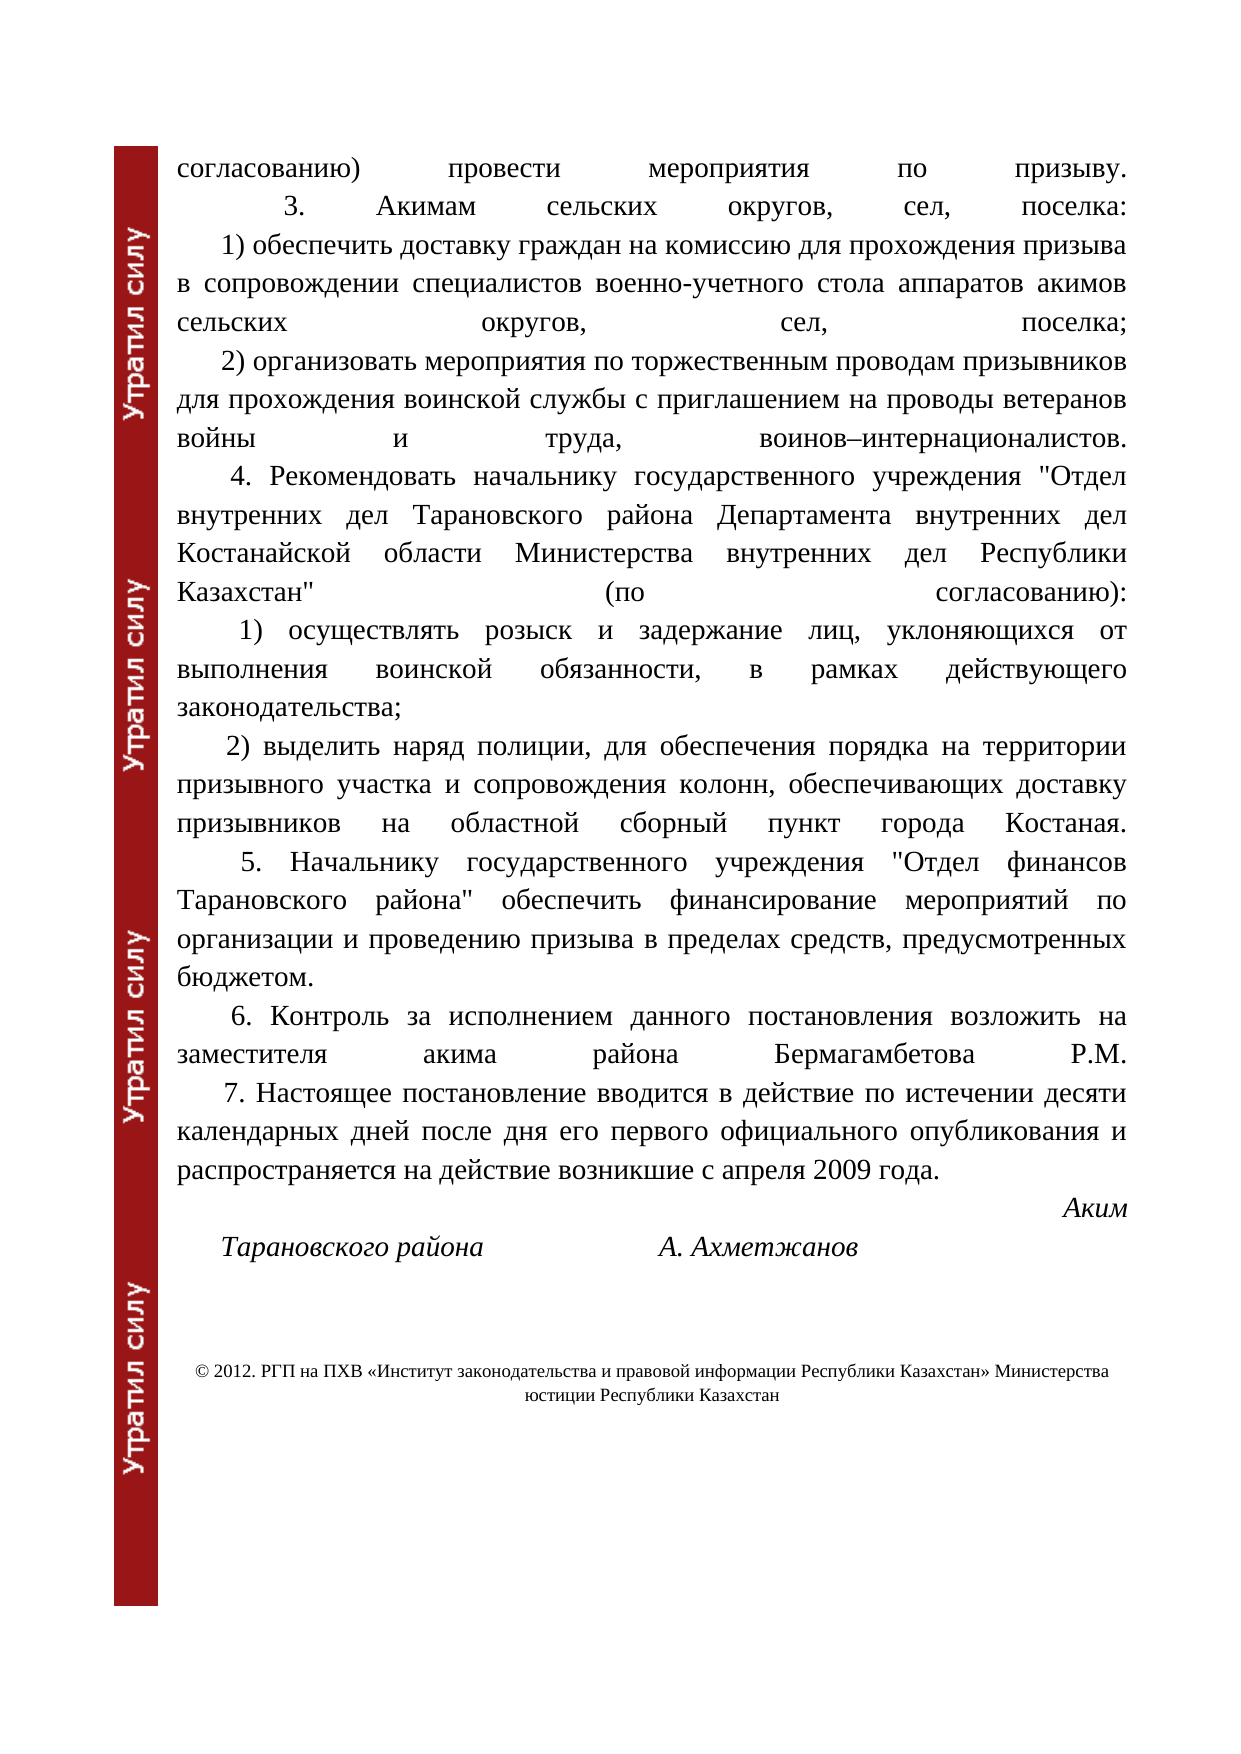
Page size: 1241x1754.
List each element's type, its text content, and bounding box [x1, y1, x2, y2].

picture [114, 1263, 158, 1359]
picture [114, 1406, 158, 1606]
text Аким Тарановского района А. Ахметжанов [112, 1191, 1128, 1263]
text © 2012. РГП на ПХВ «Институт законодательства и правовой информации Республики Казахстан» Министерства юстиции Республики Казахстан [112, 1359, 1128, 1406]
picture [114, 146, 158, 150]
picture [114, 1186, 158, 1191]
